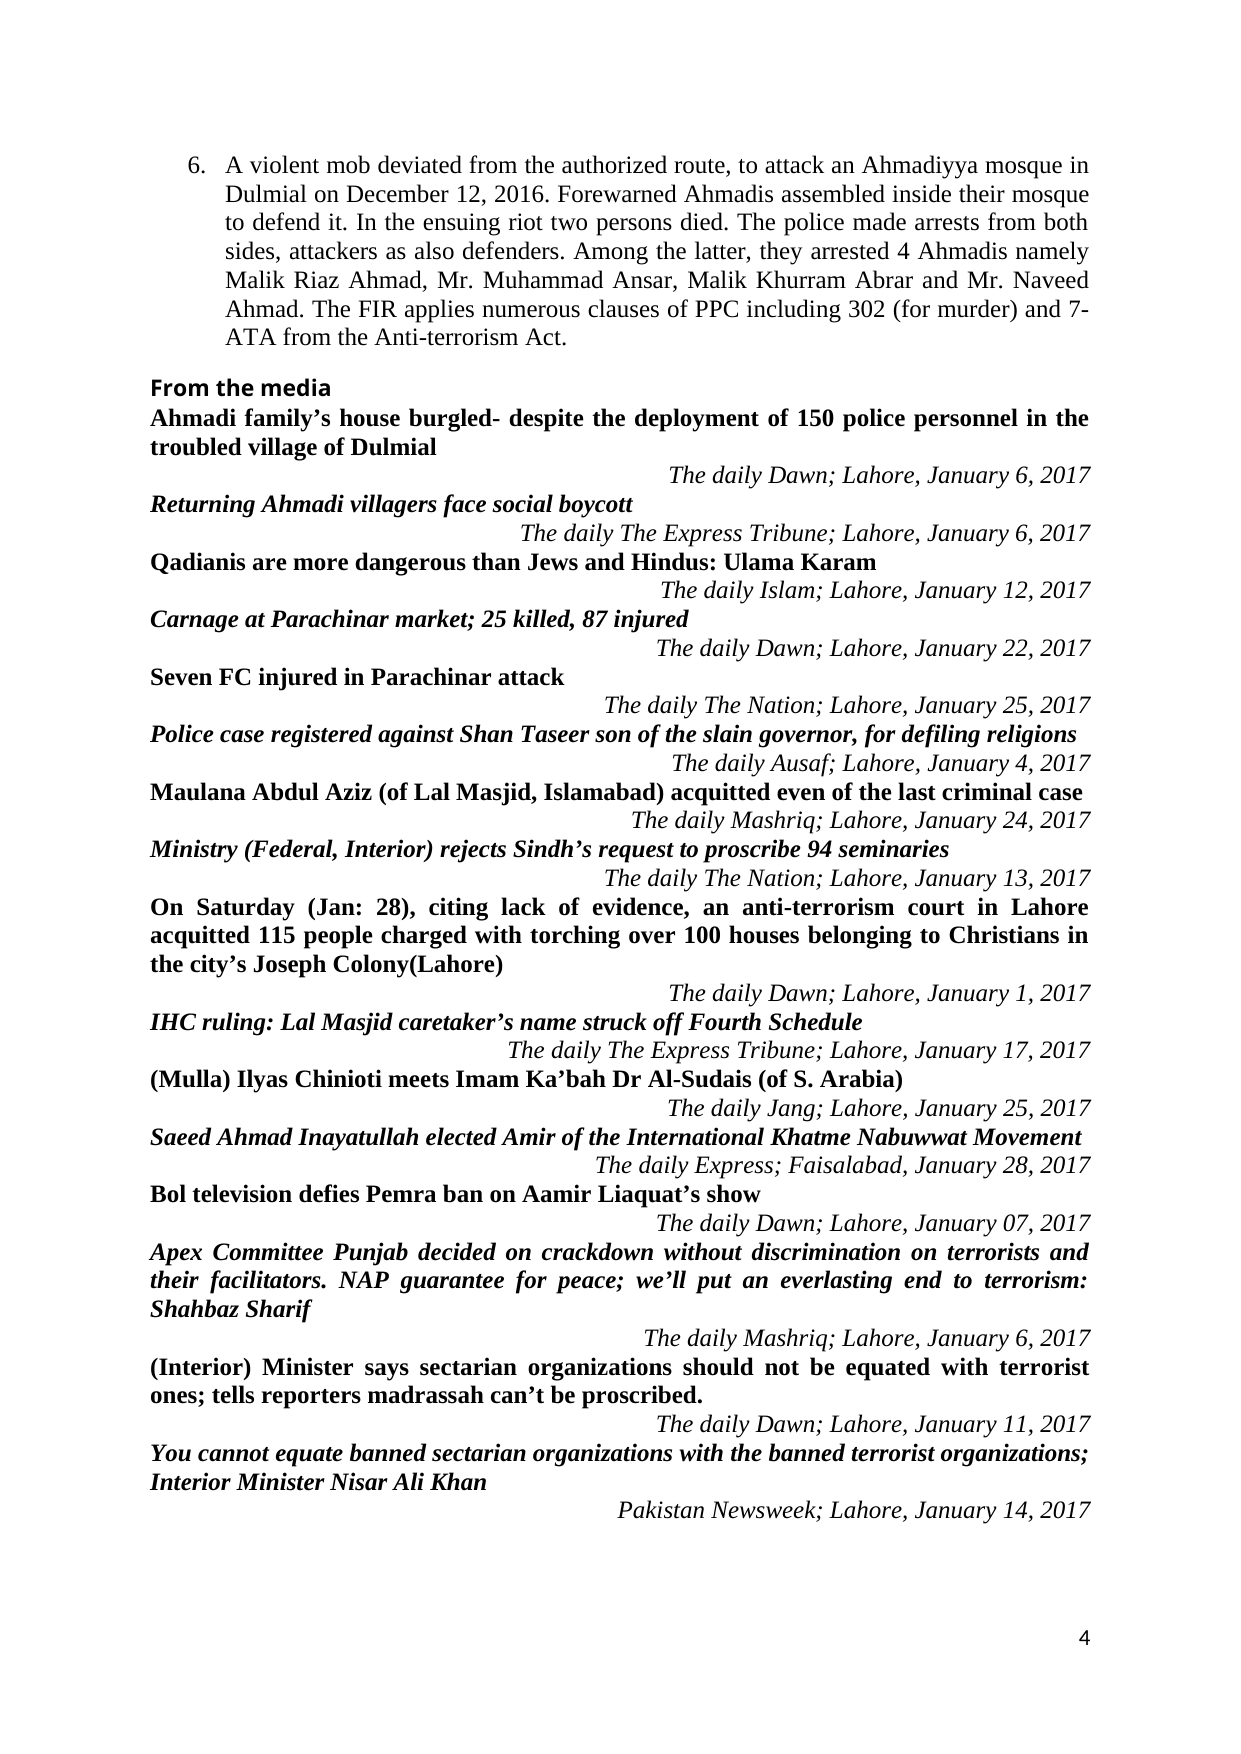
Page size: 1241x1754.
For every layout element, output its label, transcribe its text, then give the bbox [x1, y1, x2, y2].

text Carnage at Parachinar market; 25 killed, 87 injured [150, 604, 1090, 633]
text The daily The Express Tribune; Lahore, January 17, 2017 [150, 1035, 1090, 1064]
text The daily The Express Tribune; Lahore, January 6, 2017 [150, 518, 1090, 547]
text (Interior) Minister says sectarian organizations should not be equated with terrorist ones; tells reporters madrassah can’t be proscribed. [150, 1352, 1090, 1409]
text The daily Jang; Lahore, January 25, 2017 [150, 1093, 1090, 1122]
text Qadianis are more dangerous than Jews and Hindus: Ulama Karam [150, 547, 1090, 575]
text Ministry (Federal, Interior) rejects Sindh’s request to proscribe 94 seminaries [150, 834, 1090, 863]
text (Mulla) Ilyas Chinioti meets Imam Ka’bah Dr Al-Sudais (of S. Arabia) [150, 1064, 1090, 1093]
text The daily Mashriq; Lahore, January 6, 2017 [150, 1323, 1090, 1352]
text Saeed Ahmad Inayatullah elected Amir of the International Khatme Nabuwwat Movement [150, 1122, 1090, 1150]
text The daily Dawn; Lahore, January 07, 2017 [150, 1208, 1090, 1237]
text IHC ruling: Lal Masjid caretaker’s name struck off Fourth Schedule [150, 1007, 1090, 1035]
text The daily The Nation; Lahore, January 25, 2017 [150, 690, 1090, 719]
text Seven FC injured in Parachinar attack [150, 662, 1090, 690]
text The daily Dawn; Lahore, January 6, 2017 [150, 460, 1090, 489]
text Pakistan Newsweek; Lahore, January 14, 2017 [150, 1495, 1090, 1524]
text The daily The Nation; Lahore, January 13, 2017 [150, 863, 1090, 892]
text Apex Committee Punjab decided on crackdown without discrimination on terrorists and their facilitators. NAP guarantee for peace; we’ll put an everlasting end to terrorism: Shahbaz Sharif [150, 1237, 1090, 1323]
text Maulana Abdul Aziz (of Lal Masjid, Islamabad) acquitted even of the last criminal case [150, 777, 1090, 805]
text Bol television defies Pemra ban on Aamir Liaquat’s show [150, 1179, 1090, 1208]
text Returning Ahmadi villagers face social boycott [150, 489, 1090, 518]
text The daily Ausaf; Lahore, January 4, 2017 [150, 748, 1090, 777]
list A violent mob deviated from the authorized route, to attack an Ahmadiyya mosque in Dulmial on December 12, 2016. Forewarned Ahmadis assembled inside their mosque to defend it. In the ensuing riot two persons died. The police made arrests from both sides, attackers as also defenders. Among the latter, they arrested 4 Ahmadis namely Malik Riaz Ahmad, Mr. Muhammad Ansar, Malik Khurram Abrar and Mr. Naveed Ahmad. The FIR applies numerous clauses of PPC including 302 (for murder) and 7-ATA from the Anti-terrorism Act. [187, 150, 1090, 351]
text You cannot equate banned sectarian organizations with the banned terrorist organizations; Interior Minister Nisar Ali Khan [150, 1438, 1090, 1495]
text The daily Dawn; Lahore, January 11, 2017 [150, 1409, 1090, 1438]
text The daily Dawn; Lahore, January 1, 2017 [150, 978, 1090, 1007]
text The daily Mashriq; Lahore, January 24, 2017 [150, 805, 1090, 834]
text The daily Islam; Lahore, January 12, 2017 [150, 575, 1090, 604]
text On Saturday (Jan: 28), citing lack of evidence, an anti-terrorism court in Lahore acquitted 115 people charged with torching over 100 houses belonging to Christians in the city’s Joseph Colony(Lahore) [150, 892, 1090, 978]
text Ahmadi family’s house burgled- despite the deployment of 150 police personnel in the troubled village of Dulmial [150, 403, 1090, 460]
text From the media [150, 372, 1090, 403]
text Police case registered against Shan Taseer son of the slain governor, for defiling religions [150, 719, 1090, 748]
text The daily Express; Faisalabad, January 28, 2017 [150, 1150, 1090, 1179]
text The daily Dawn; Lahore, January 22, 2017 [150, 633, 1090, 662]
